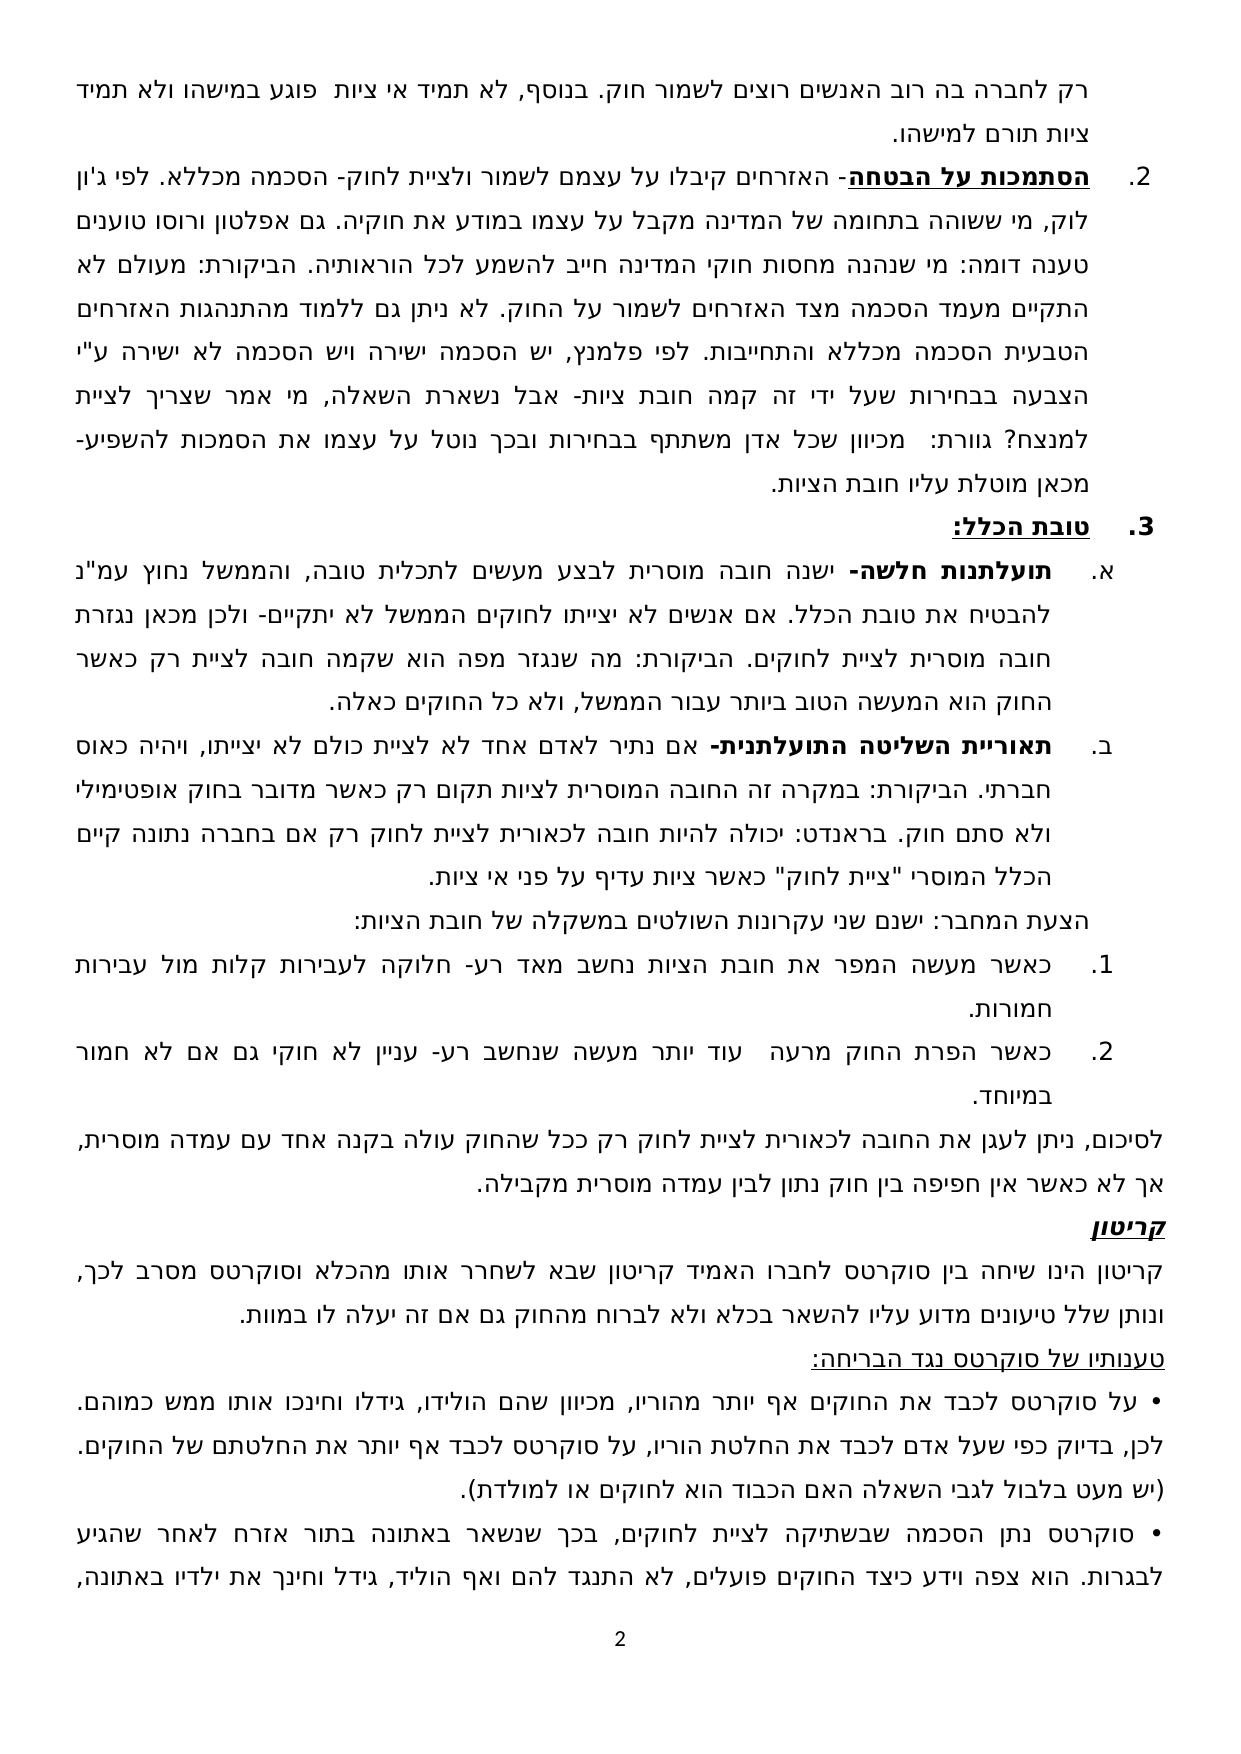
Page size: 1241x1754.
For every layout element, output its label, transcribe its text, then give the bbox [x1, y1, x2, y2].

list הסתמכות על הבטחה- האזרחים קיבלו על עצמם לשמור ולציית לחוק- הסכמה מכללא. לפי ג'ון לוק, מי ששוהה בתחומה של המדינה מקבל על עצמו במודע את חוקיה. גם אפלטון ורוסו טוענים טענה דומה: מי שנהנה מחסות חוקי המדינה חייב להשמע לכל הוראותיה. הביקורת: מעולם לא התקיים מעמד הסכמה מצד האזרחים לשמור על החוק. לא ניתן גם ללמוד מהתנהגות האזרחים הטבעית הסכמה מכללא והתחייבות. לפי פלמנץ, יש הסכמה ישירה ויש הסכמה לא ישירה ע"י הצבעה בבחירות שעל ידי זה קמה חובת ציות- אבל נשארת השאלה, מי אמר שצריך לציית למנצח? גוורת: מכיוון שכל אדן משתתף בבחירות ובכך נוטל על עצמו את הסמכות להשפיע- מכאן מוטלת עליו חובת הציות. [75, 162, 1128, 498]
list כאשר הפרת החוק מרעה עוד יותר מעשה שנחשב רע- עניין לא חוקי גם אם לא חמור במיוחד. [75, 1037, 1090, 1110]
text לסיכום, ניתן לעגן את החובה לכאורית לציית לחוק רק ככל שהחוק עולה בקנה אחד עם עמדה מוסרית, אך לא כאשר אין חפיפה בין חוק נתון לבין עמדה מוסרית מקבילה. [75, 1125, 1165, 1198]
text קריטון הינו שיחה בין סוקרטס לחברו האמיד קריטון שבא לשחרר אותו מהכלא וסוקרטס מסרב לכך, ונותן שלל טיעונים מדוע עליו להשאר בכלא ולא לברוח מהחוק גם אם זה יעלה לו במוות. [75, 1256, 1165, 1329]
text הצעת המחבר: ישנם שני עקרונות השולטים במשקלה של חובת הציות: [75, 906, 1090, 935]
list טובת הכלל: [75, 512, 1128, 542]
text קריטון [75, 1212, 1165, 1242]
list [75, 75, 1128, 148]
text • על סוקרטס לכבד את החוקים אף יותר מהוריו, מכיוון שהם הולידו, גידלו וחינכו אותו ממש כמוהם. לכן, בדיוק כפי שעל אדם לכבד את החלטת הוריו, על סוקרטס לכבד אף יותר את החלטתם של החוקים. (יש מעט בלבול לגבי השאלה האם הכבוד הוא לחוקים או למולדת). [75, 1387, 1165, 1504]
text טענותיו של סוקרטס נגד הבריחה: [75, 1344, 1165, 1373]
list תאוריית השליטה התועלתנית- אם נתיר לאדם אחד לא לציית כולם לא יצייתו, ויהיה כאוס חברתי. הביקורת: במקרה זה החובה המוסרית לציות תקום רק כאשר מדובר בחוק אופטימילי ולא סתם חוק. בראנדט: יכולה להיות חובה לכאורית לציית לחוק רק אם בחברה נתונה קיים הכלל המוסרי "ציית לחוק" כאשר ציות עדיף על פני אי ציות. [75, 731, 1090, 892]
list כאשר מעשה המפר את חובת הציות נחשב מאד רע- חלוקה לעבירות קלות מול עבירות חמורות. [75, 950, 1090, 1023]
list תועלתנות חלשה- ישנה חובה מוסרית לבצע מעשים לתכלית טובה, והממשל נחוץ עמ"נ להבטיח את טובת הכלל. אם אנשים לא יצייתו לחוקים הממשל לא יתקיים- ולכן מכאן נגזרת חובה מוסרית לציית לחוקים. הביקורת: מה שנגזר מפה הוא שקמה חובה לציית רק כאשר החוק הוא המעשה הטוב ביותר עבור הממשל, ולא כל החוקים כאלה. [75, 556, 1090, 717]
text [75, 1519, 1165, 1592]
